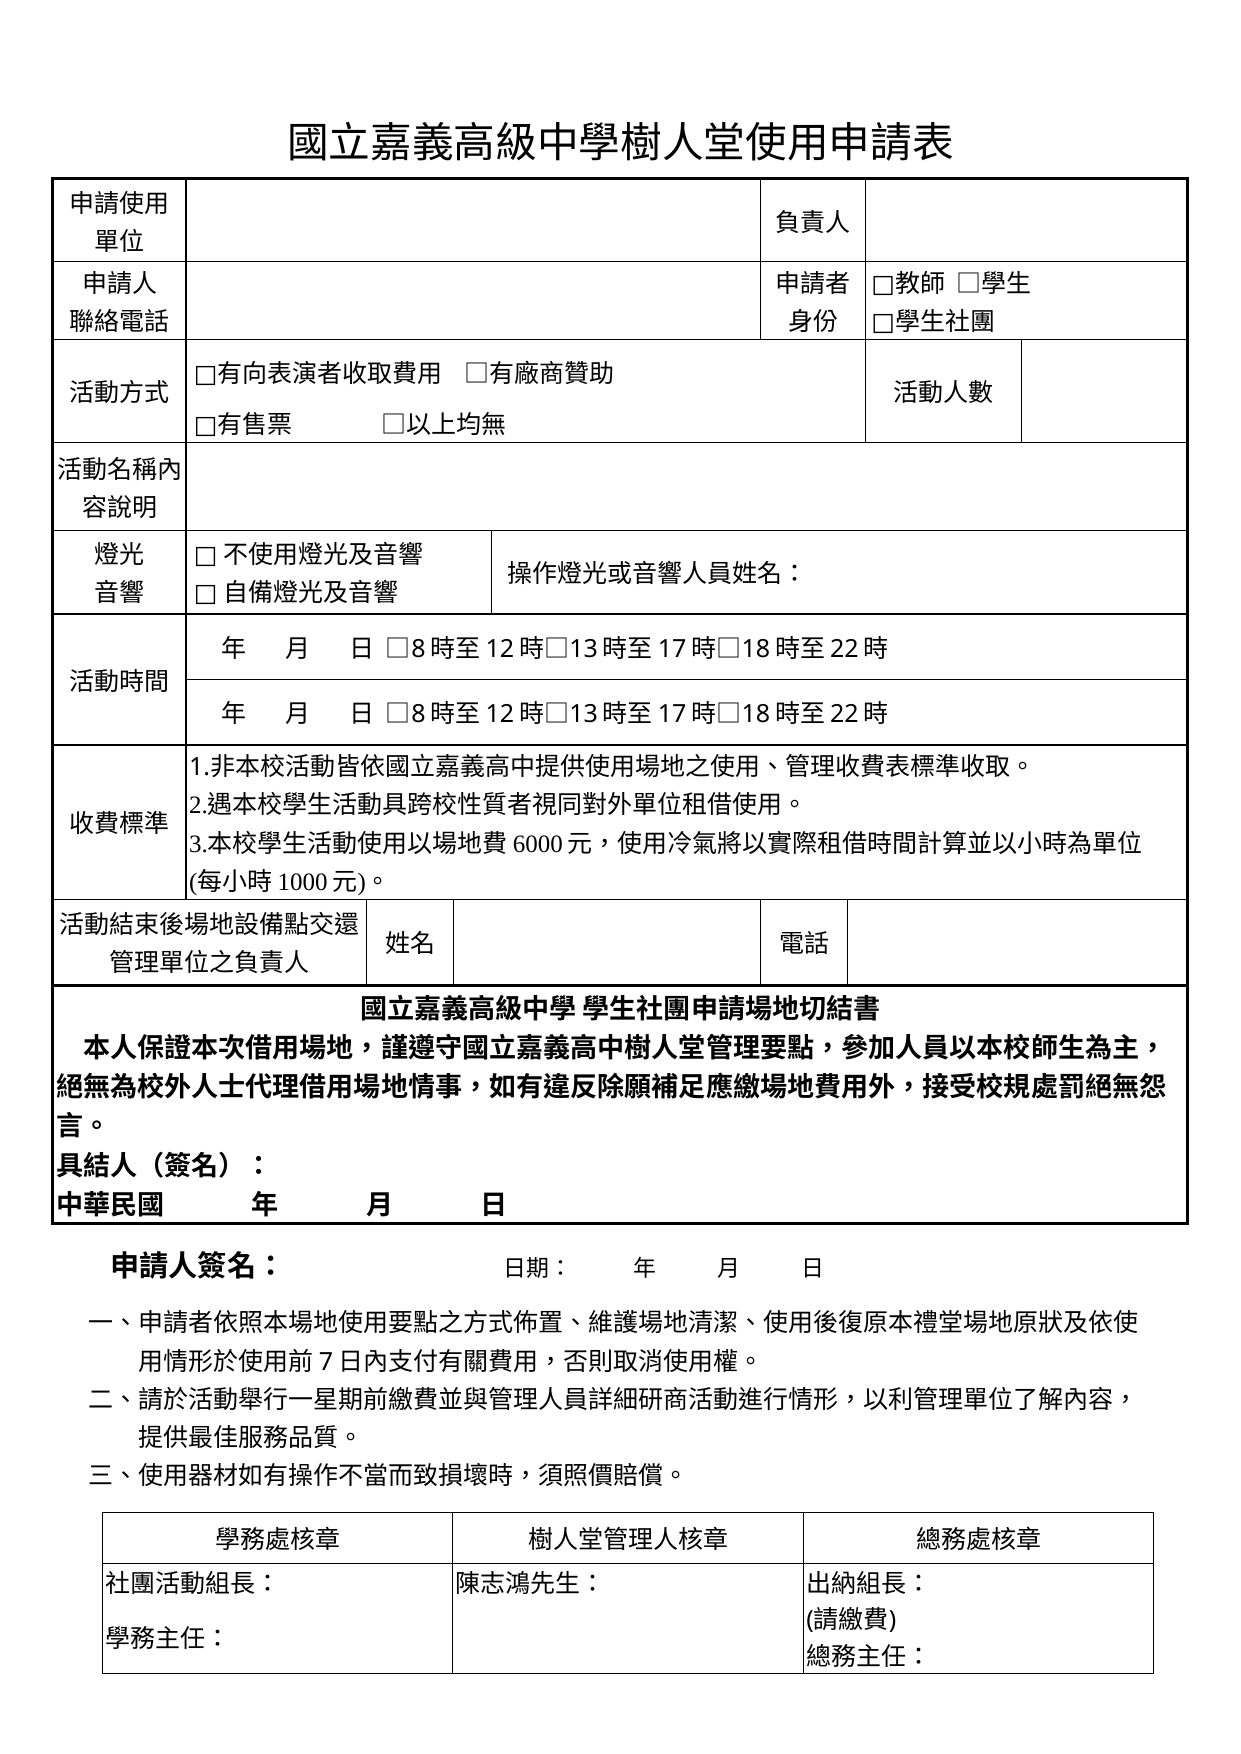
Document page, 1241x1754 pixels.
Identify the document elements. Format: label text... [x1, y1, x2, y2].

table_header [187, 180, 760, 261]
table_cell 姓名 [367, 900, 453, 983]
table_header [866, 180, 1186, 261]
table_cell 活動名稱內容說明 [54, 443, 185, 529]
table_cell 活動時間 [54, 615, 185, 744]
table_cell 電話 [761, 900, 847, 983]
table_cell □教師 □學生 □學生社團 [866, 262, 1186, 338]
table_cell [187, 262, 760, 338]
table_cell 年 月 日 □8時至12時□13時至17時□18時至22時 [187, 615, 1186, 678]
table_cell 國立嘉義高級中學 學生社團申請場地切結書 本人保證本次借用場地，謹遵守國立嘉義高中樹人堂管理要點，參加人員以本校師生為主，絕無為校外人士代理借用場地情事，如有違反除願補足應繳場地費用外，接受校規處罰絕無怨言。 具結人（簽名）： 中華民國 年 月 日 [54, 987, 1186, 1222]
table_cell 燈光 音響 [54, 531, 185, 613]
table_cell [454, 900, 760, 983]
table_cell 申請人 聯絡電話 [54, 262, 185, 338]
table_cell 社團活動組長： 學務主任： [103, 1564, 452, 1672]
table_header 負責人 [761, 180, 865, 261]
table_cell 1.非本校活動皆依國立嘉義高中提供使用場地之使用、管理收費表標準收取。 2.遇本校學生活動具跨校性質者視同對外單位租借使用。 3.本校學生活動使用以場地費6000元，使用冷氣將以實際租借時間計算並以小時為單位 (每小時1000元)。 [187, 746, 1186, 899]
table_cell □有向表演者收取費用 □有廠商贊助 □有售票 □以上均無 [187, 340, 865, 442]
table_header 樹人堂管理人核章 [453, 1513, 803, 1563]
table_cell 收費標準 [54, 746, 185, 899]
table_cell 活動結束後場地設備點交還管理單位之負責人 [54, 900, 366, 983]
table_cell □ 不使用燈光及音響 □ 自備燈光及音響 [187, 531, 491, 613]
text 一、申請者依照本場地使用要點之方式佈置、維護場地清潔、使用後復原本禮堂場地原狀及依使用情形於使用前7日內支付有關費用，否則取消使用權。 [89, 1302, 1152, 1378]
table_cell 活動人數 [866, 340, 1021, 442]
text 二、請於活動舉行一星期前繳費並與管理人員詳細研商活動進行情形，以利管理單位了解內容，提供最佳服務品質。 [89, 1378, 1152, 1455]
table_cell [1022, 340, 1186, 442]
table_cell 陳志鴻先生： [453, 1564, 803, 1672]
text 申請人簽名： 日期： 年 月 日 [89, 1225, 1152, 1302]
text 國立嘉義高級中學樹人堂使用申請表 [89, 101, 1152, 177]
table_header 申請使用 單位 [54, 180, 185, 261]
table_cell 操作燈光或音響人員姓名： [492, 531, 1186, 613]
table_header 總務處核章 [804, 1513, 1153, 1563]
text 三、使用器材如有操作不當而致損壞時，須照價賠償。 [89, 1455, 1152, 1493]
table_cell 年 月 日 □8時至12時□13時至17時□18時至22時 [187, 680, 1186, 744]
table_cell [848, 900, 1186, 983]
table_header 學務處核章 [103, 1513, 452, 1563]
table_cell 活動方式 [54, 340, 185, 442]
table_cell 出納組長： (請繳費) 總務主任： [804, 1564, 1153, 1672]
table_cell [187, 443, 1186, 529]
table_cell 申請者身份 [761, 262, 865, 338]
